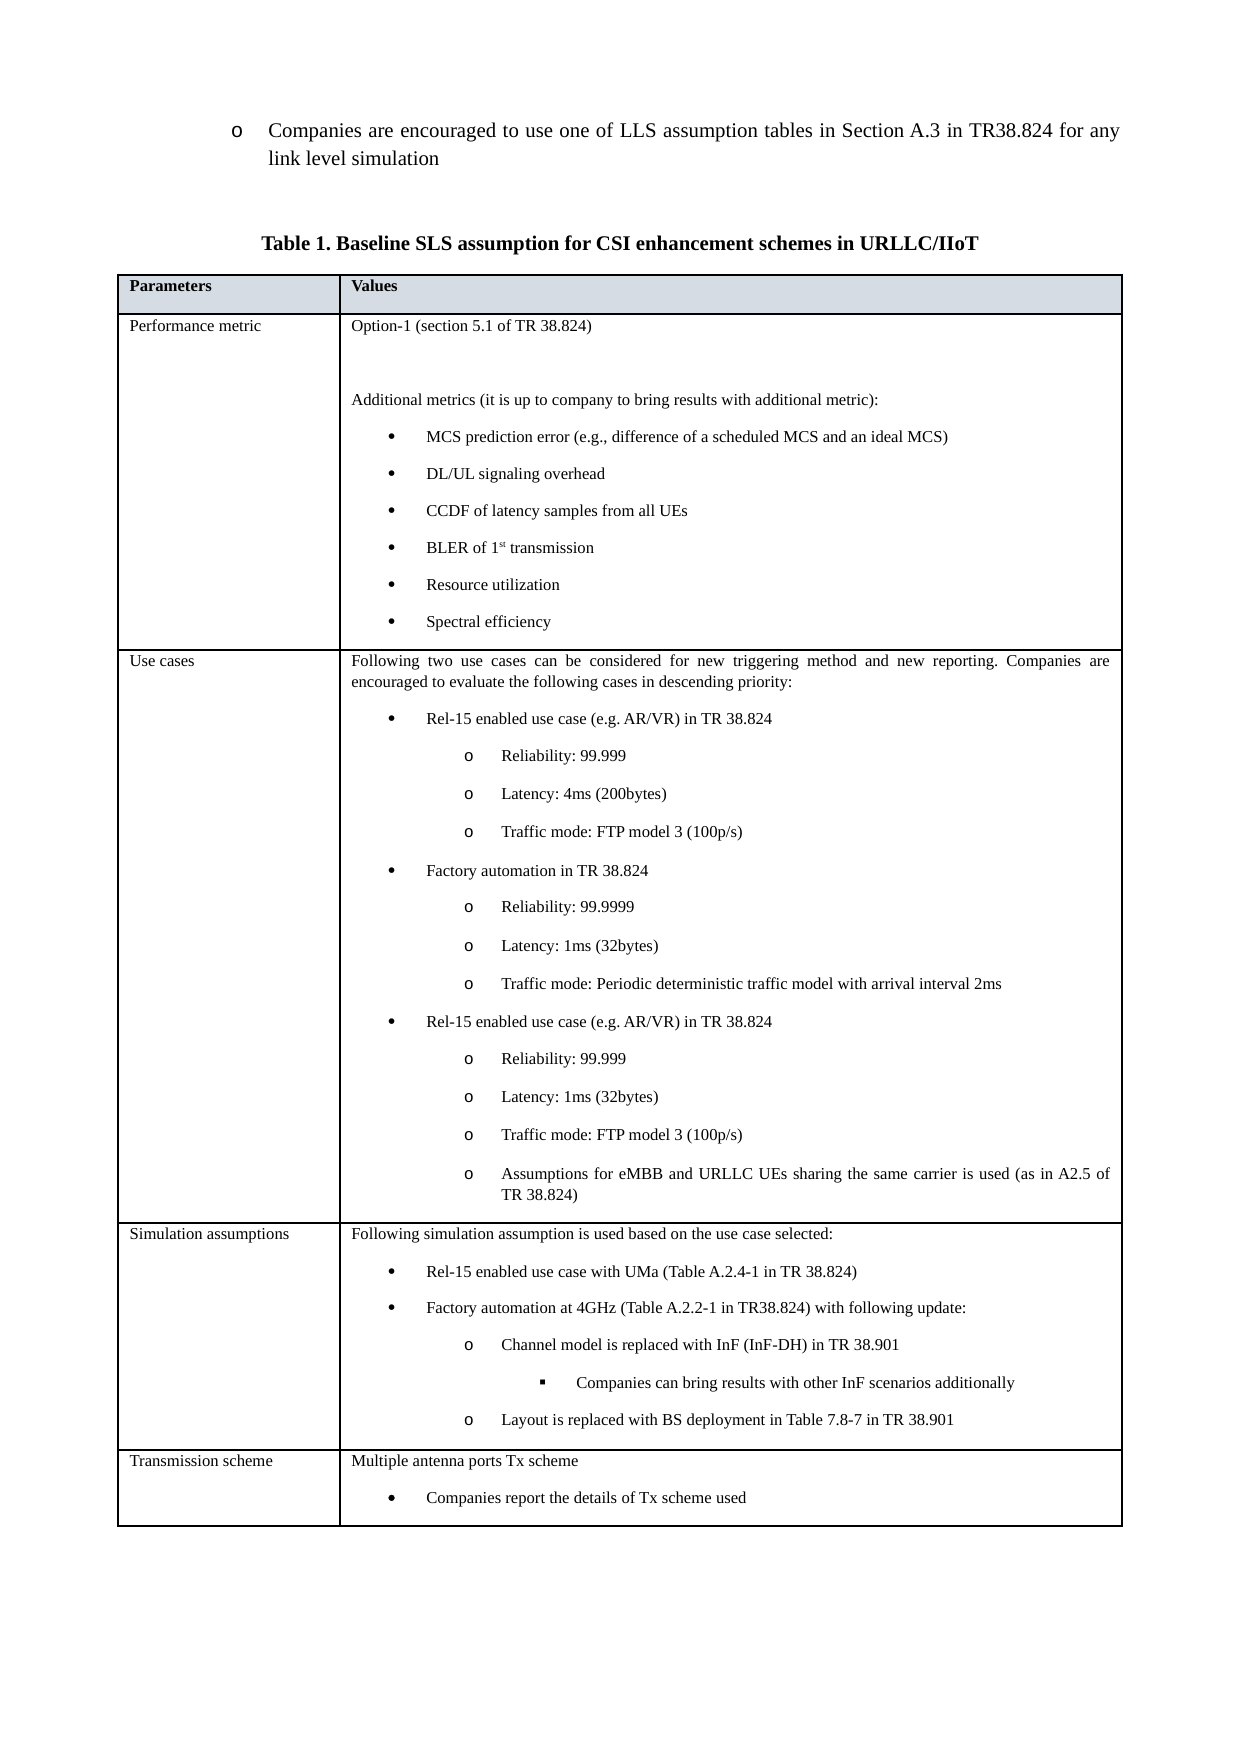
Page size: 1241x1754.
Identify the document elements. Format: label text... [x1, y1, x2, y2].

table_header Values [341, 276, 1121, 313]
list Companies are encouraged to use one of LLS assumption tables in Section A.3 in TR38.824 for any link level simulation [231, 118, 1122, 170]
table_cell Following two use cases can be considered for new triggering method and new reporting. Companies are encouraged to evaluate the following cases in descending priority: Rel-15 enabled use case (e.g. AR/VR) in TR 38.824 Reliability: 99.999 Latency: 4ms (200bytes) Traffic mode: FTP model 3 (100p/s) Factory automation in TR 38.824 Reliability: 99.9999 Latency: 1ms (32bytes) Traffic mode: Periodic deterministic traffic model with arrival interval 2ms Rel-15 enabled use case (e.g. AR/VR) in TR 38.824 Reliability: 99.999 Latency: 1ms (32bytes) Traffic mode: FTP model 3 (100p/s) Assumptions for eMBB and URLLC UEs sharing the same carrier is used (as in A2.5 of TR 38.824) [341, 651, 1121, 1222]
table_cell Use cases [119, 651, 339, 1222]
table_cell Simulation assumptions [119, 1224, 339, 1449]
table_cell Transmission scheme [119, 1451, 339, 1525]
table_cell Option-1 (section 5.1 of TR 38.824) Additional metrics (it is up to company to bring results with additional metric): MCS prediction error (e.g., difference of a scheduled MCS and an ideal MCS) DL/UL signaling overhead CCDF of latency samples from all UEs BLER of 1st transmission Resource utilization Spectral efficiency [341, 315, 1121, 649]
table_cell Following simulation assumption is used based on the use case selected: Rel-15 enabled use case with UMa (Table A.2.4-1 in TR 38.824) Factory automation at 4GHz (Table A.2.2-1 in TR38.824) with following update: Channel model is replaced with InF (InF-DH) in TR 38.901 Companies can bring results with other InF scenarios additionally Layout is replaced with BS deployment in Table 7.8-7 in TR 38.901 [341, 1224, 1121, 1449]
table_header Parameters [119, 276, 339, 313]
text Table 1. Baseline SLS assumption for CSI enhancement schemes in URLLC/IIoT [118, 231, 1122, 255]
table_cell Performance metric [119, 315, 339, 649]
table_cell Multiple antenna ports Tx scheme Companies report the details of Tx scheme used [341, 1451, 1121, 1525]
